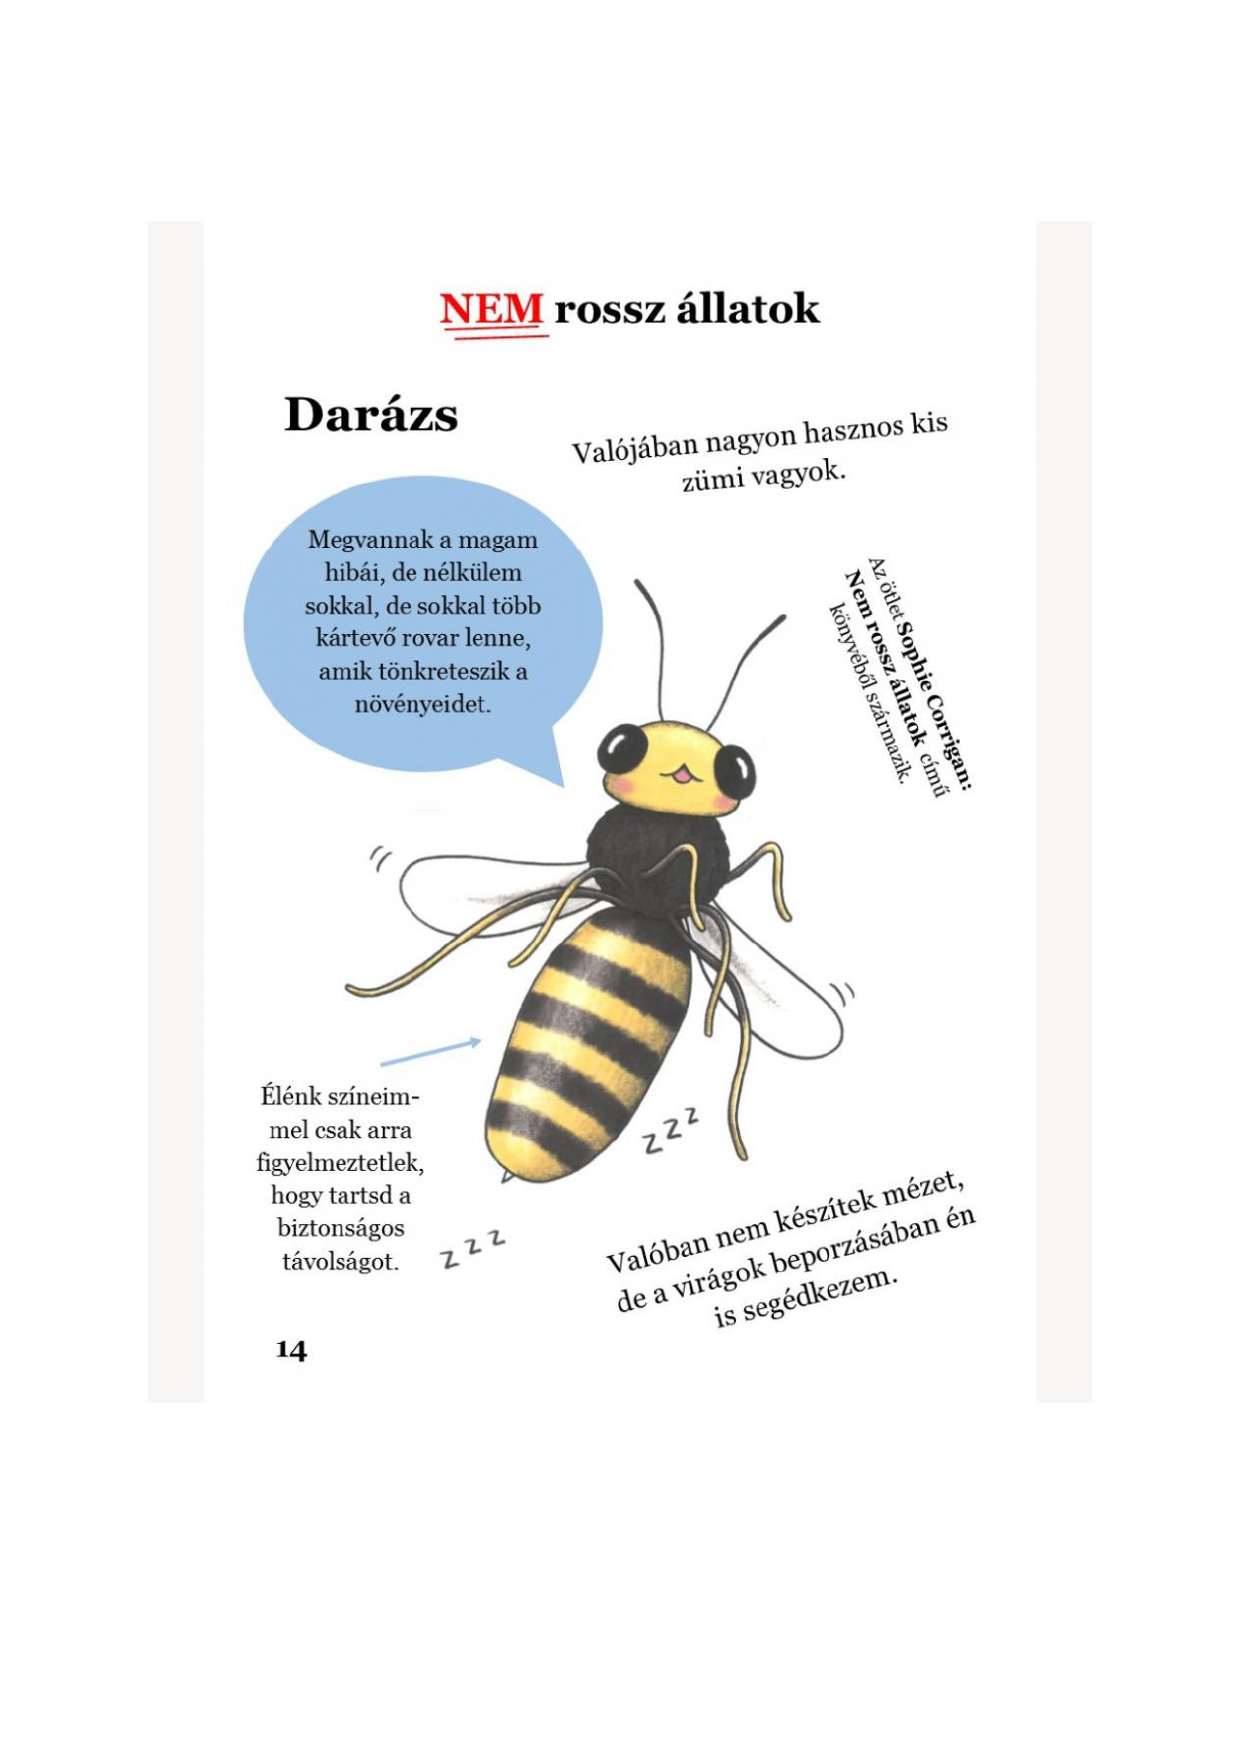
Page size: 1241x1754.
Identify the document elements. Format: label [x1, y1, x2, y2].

picture [203, 221, 1037, 1403]
